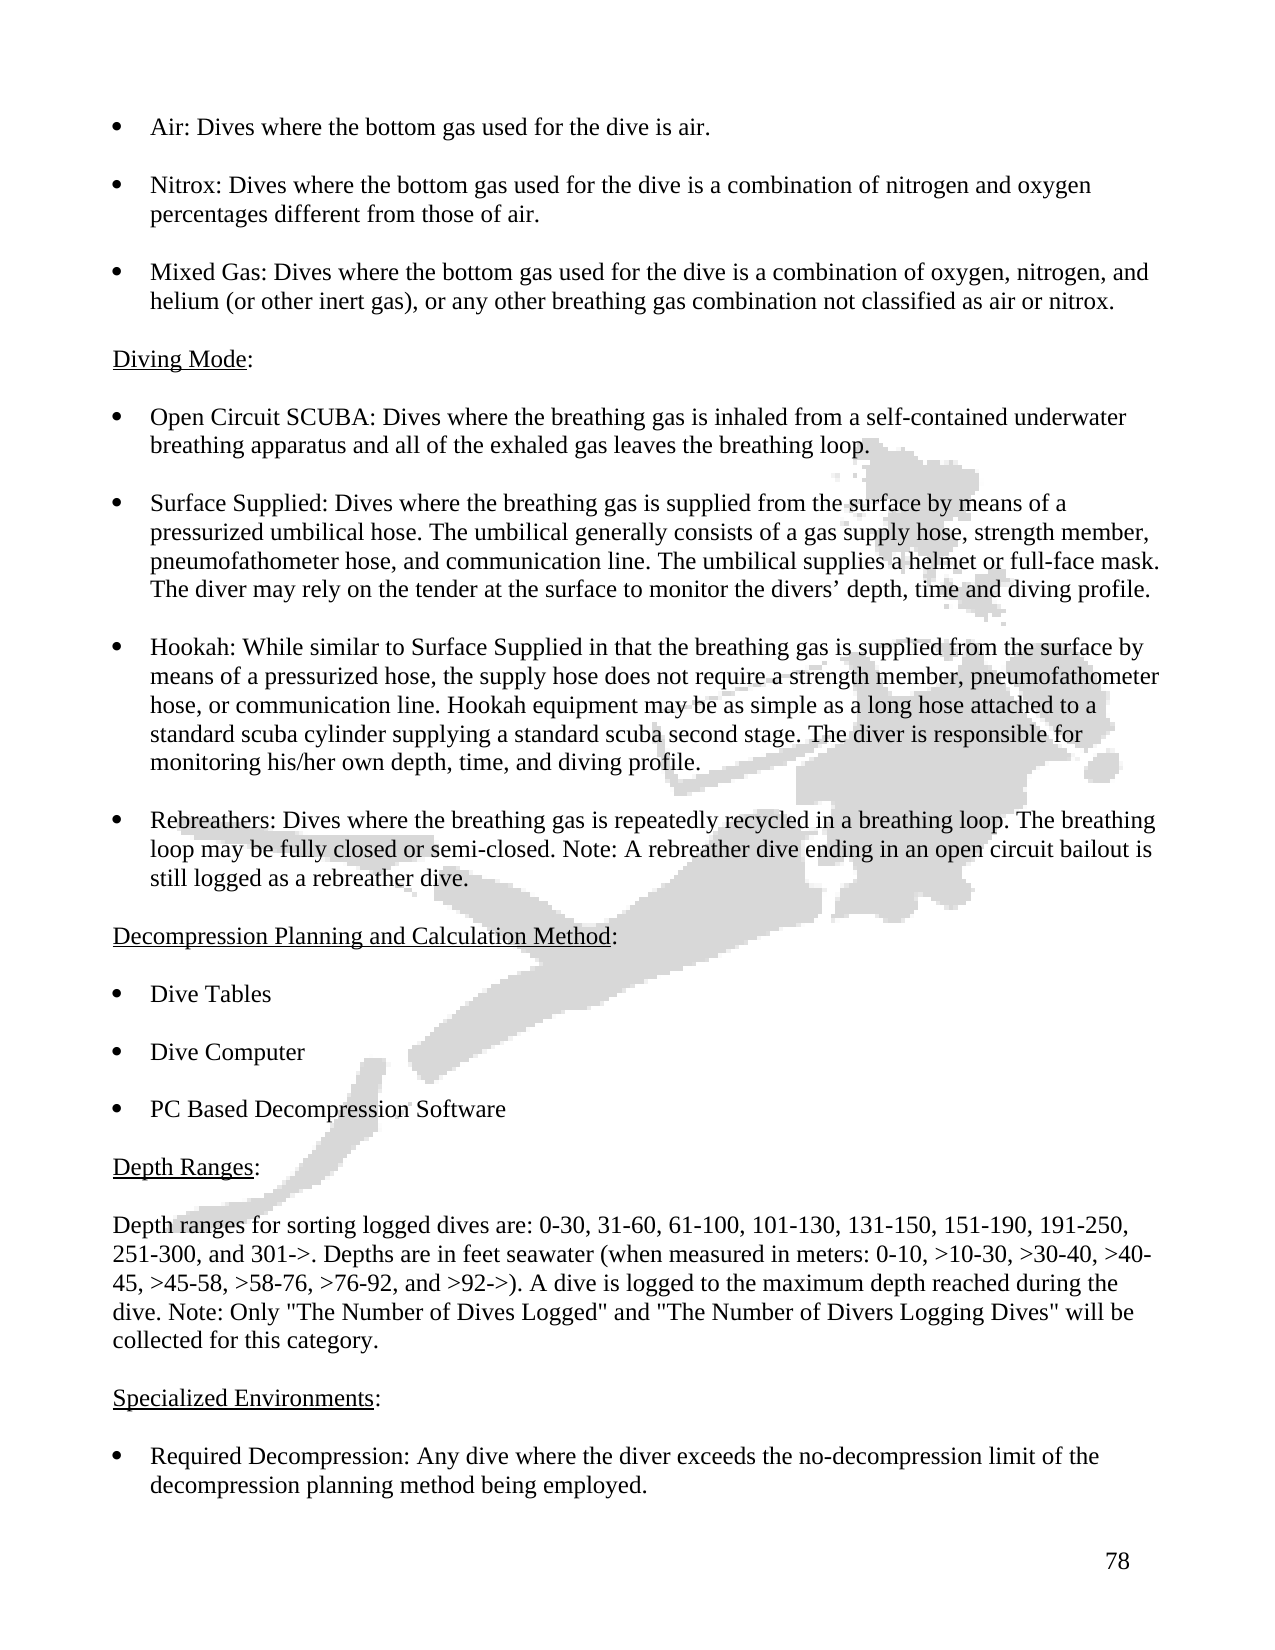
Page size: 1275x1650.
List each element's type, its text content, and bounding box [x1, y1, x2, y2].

list Open Circuit SCUBA: Dives where the breathing gas is inhaled from a self-contained underwater breathing apparatus and all of the exhaled gas leaves the breathing loop. [112, 402, 1162, 459]
list Surface Supplied: Dives where the breathing gas is supplied from the surface by means of a pressurized umbilical hose. The umbilical generally consists of a gas supply hose, strength member, pneumofathometer hose, and communication line. The umbilical supplies a helmet or full-face mask. The diver may rely on the tender at the surface to monitor the divers’ depth, time and diving profile. [112, 488, 1162, 603]
text Decompression Planning and Calculation Method: [112, 921, 1162, 949]
text Diving Mode: [112, 344, 1162, 372]
text Depth Ranges: [112, 1152, 1162, 1181]
list Dive Tables [112, 979, 1162, 1007]
list Air: Dives where the bottom gas used for the dive is air. [112, 112, 1162, 141]
text Depth ranges for sorting logged dives are: 0-30, 31-60, 61-100, 101-130, 131-150, 151-190, 191-250, 251-300, and 301->. Depths are in feet seawater (when measured in meters: 0-10, >10-30, >30-40, >40-45, >45-58, >58-76, >76-92, and >92->). A dive is logged to the maximum depth reached during the dive. Note: Only "The Number of Dives Logged" and "The Number of Divers Logging Dives" will be collected for this category. [112, 1210, 1162, 1354]
list Hookah: While similar to Surface Supplied in that the breathing gas is supplied from the surface by means of a pressurized hose, the supply hose does not require a strength member, pneumofathometer hose, or communication line. Hookah equipment may be as simple as a long hose attached to a standard scuba cylinder supplying a standard scuba second stage. The diver is responsible for monitoring his/her own depth, time, and diving profile. [112, 632, 1162, 776]
list Mixed Gas: Dives where the bottom gas used for the dive is a combination of oxygen, nitrogen, and helium (or other inert gas), or any other breathing gas combination not classified as air or nitrox. [112, 257, 1162, 314]
list Nitrox: Dives where the bottom gas used for the dive is a combination of nitrogen and oxygen percentages different from those of air. [112, 170, 1162, 228]
list Dive Computer [112, 1037, 1162, 1065]
list PC Based Decompression Software [112, 1094, 1162, 1123]
list Required Decompression: Any dive where the diver exceeds the no-decompression limit of the decompression planning method being employed. [112, 1441, 1162, 1499]
list Rebreathers: Dives where the breathing gas is repeatedly recycled in a breathing loop. The breathing loop may be fully closed or semi-closed. Note: A rebreather dive ending in an open circuit bailout is still logged as a rebreather dive. [112, 805, 1162, 892]
text Specialized Environments: [112, 1383, 1162, 1412]
